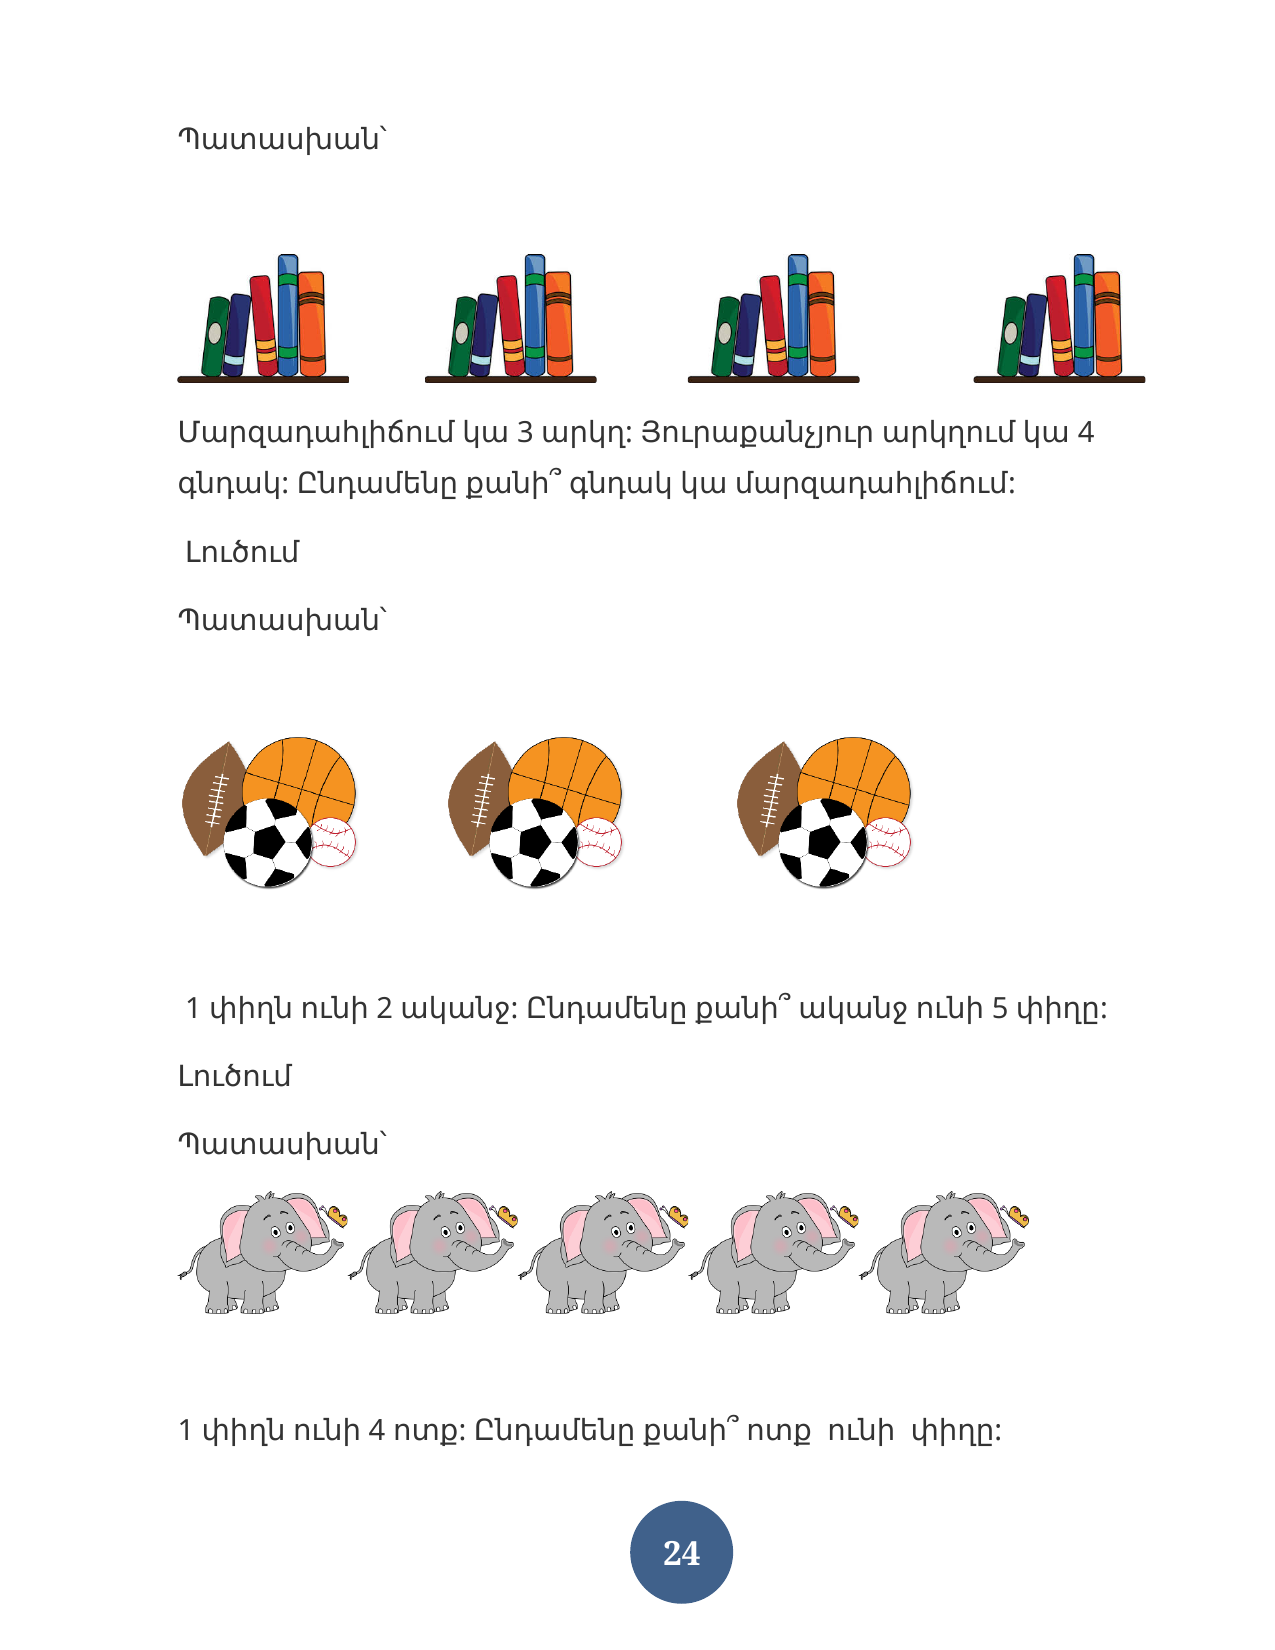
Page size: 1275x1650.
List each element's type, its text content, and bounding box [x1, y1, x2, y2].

picture [425, 254, 597, 383]
text Լուծում [177, 531, 1186, 571]
text Պատասխան՝ [177, 599, 1186, 639]
picture [973, 254, 1146, 383]
text 1 փիղն ունի 2 ականջ: Ընդամենը քանի՞ ականջ ունի 5 փիղը: [177, 987, 1186, 1027]
picture [732, 735, 916, 891]
text Լուծում [177, 1055, 1186, 1095]
text Պատասխան՝ [177, 118, 1186, 158]
picture [177, 1191, 1029, 1314]
picture [177, 254, 349, 383]
text 1 փիղն ունի 4 ոտք: Ընդամենը քանի՞ ոտք ունի փիղը: [177, 1409, 1186, 1448]
text Մարզադահլիճում կա 3 արկղ: Յուրաքանչյուր արկղում կա 4 գնդակ: Ընդամենը քանի՞ գնդակ կա մարզադահլիճում: [177, 411, 1186, 502]
text Պատասխան՝ [177, 1124, 1186, 1163]
picture [443, 735, 627, 891]
picture [687, 254, 860, 383]
picture [177, 735, 360, 891]
